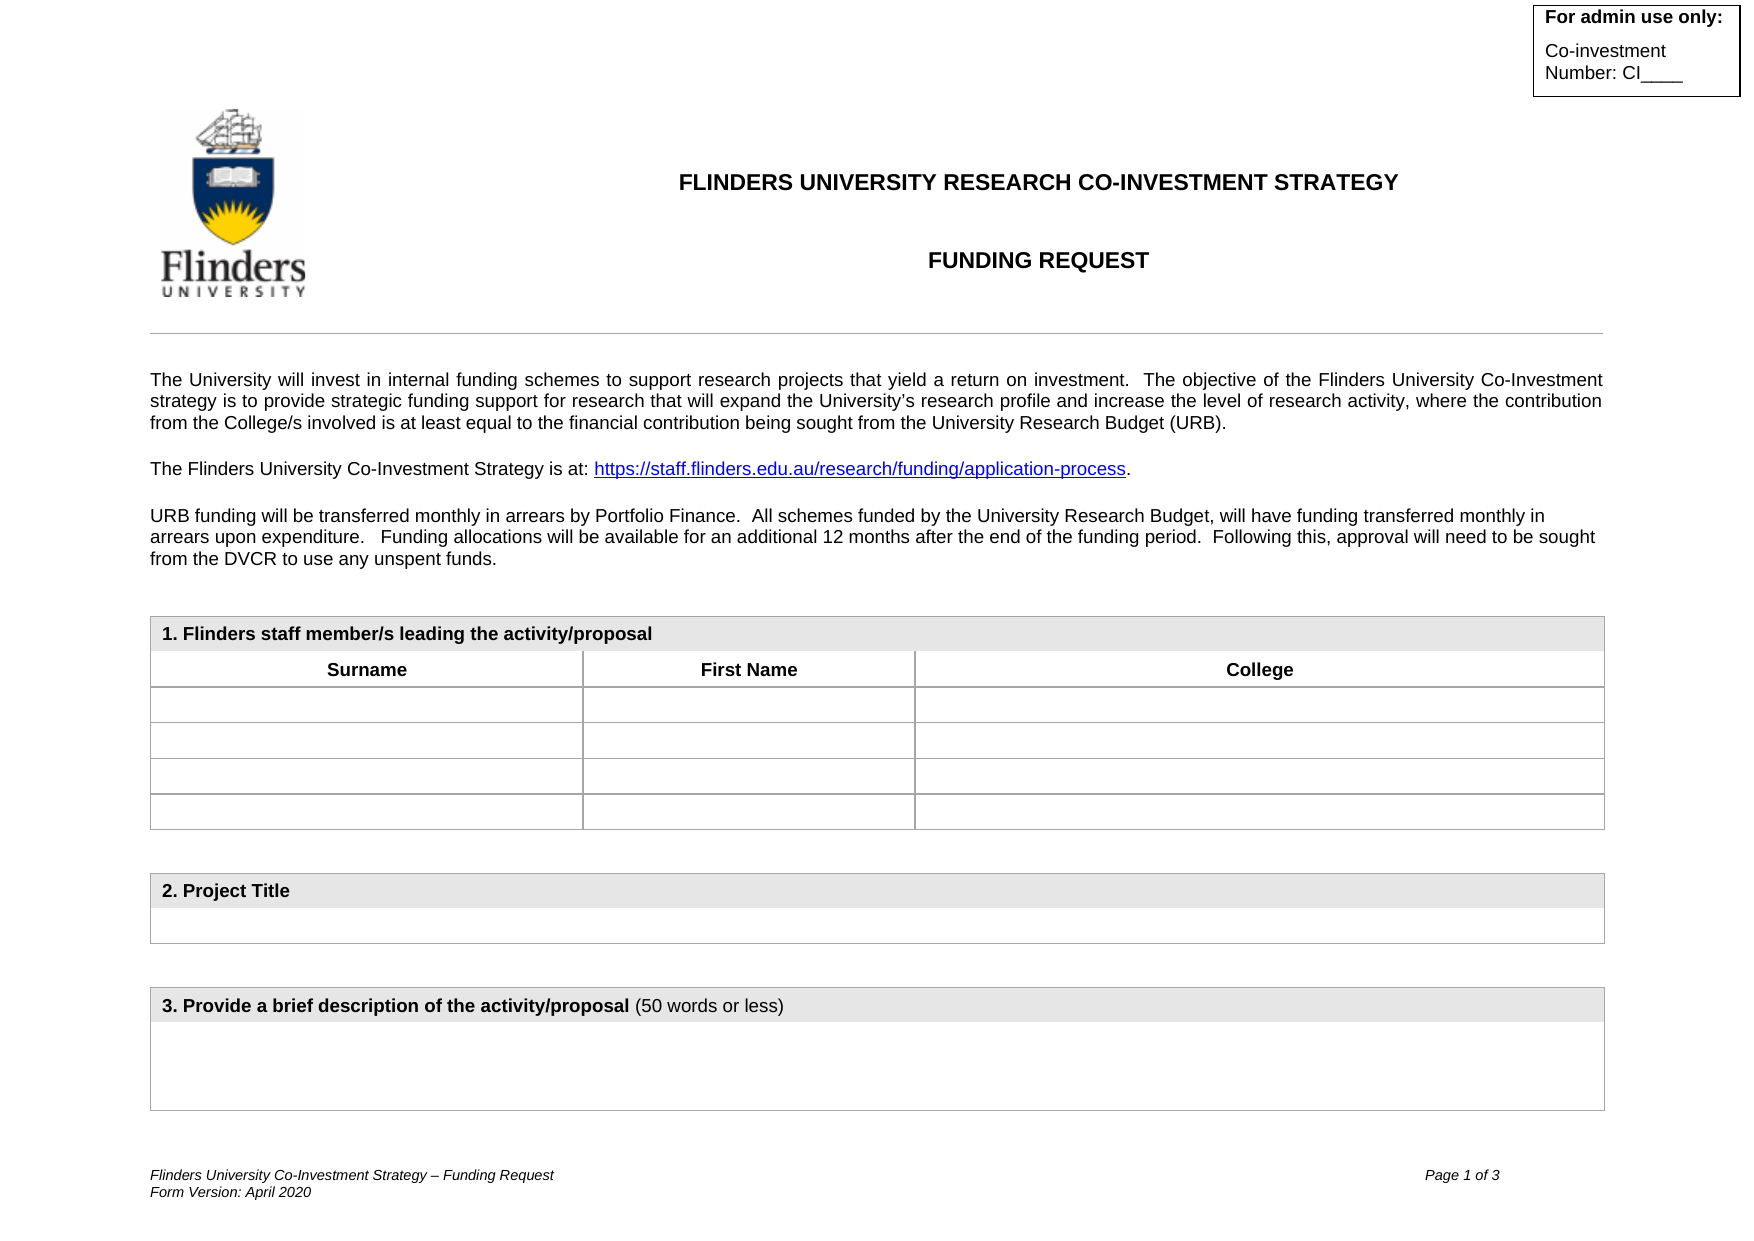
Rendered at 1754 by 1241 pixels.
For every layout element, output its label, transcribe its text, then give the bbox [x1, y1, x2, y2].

table_cell [584, 759, 914, 793]
table_cell [151, 723, 582, 757]
table_cell [584, 795, 914, 829]
table_cell Surname [151, 652, 582, 686]
table_header FLINDERS UNIVERSITY RESEARCH CO-INVESTMENT STRATEGY FUNDING REQUEST [474, 97, 1603, 333]
picture [161, 109, 306, 297]
text The University will invest in internal funding schemes to support research projects that yield a return on investment. The objective of the Flinders University Co-Investment strategy is to provide strategic funding support for research that will expand the University’s research profile and increase the level of research activity, where the contribution from the College/s involved is at least equal to the financial contribution being sought from the University Research Budget (URB). [150, 368, 1604, 433]
table_cell College [916, 652, 1604, 686]
table_cell [916, 795, 1604, 829]
table_cell [584, 723, 914, 757]
table_cell [151, 1023, 1604, 1109]
table_cell [916, 759, 1604, 793]
table_cell [151, 688, 582, 722]
text The Flinders University Co-Investment Strategy is at: https://staff.flinders.edu.au/research/funding/application-process. [150, 458, 1604, 480]
table_header 2. Project Title [151, 874, 1604, 908]
table_header [150, 97, 474, 333]
table_cell [584, 688, 914, 722]
table_header For admin use only: [1534, 6, 1739, 40]
table_header 1. Flinders staff member/s leading the activity/proposal [151, 617, 1604, 651]
table_cell [916, 688, 1604, 722]
table_cell [151, 795, 582, 829]
table_cell [151, 759, 582, 793]
table_cell First Name [584, 652, 914, 686]
table_cell [916, 723, 1604, 757]
table_header 3. Provide a brief description of the activity/proposal (50 words or less) [151, 988, 1604, 1022]
text URB funding will be transferred monthly in arrears by Portfolio Finance. All schemes funded by the University Research Budget, will have funding transferred monthly in arrears upon expenditure. Funding allocations will be available for an additional 12 months after the end of the funding period. Following this, approval will need to be sought from the DVCR to use any unspent funds. [150, 505, 1604, 569]
table_cell Co-investment Number: CI____ [1534, 40, 1739, 96]
table_cell [151, 909, 1604, 943]
